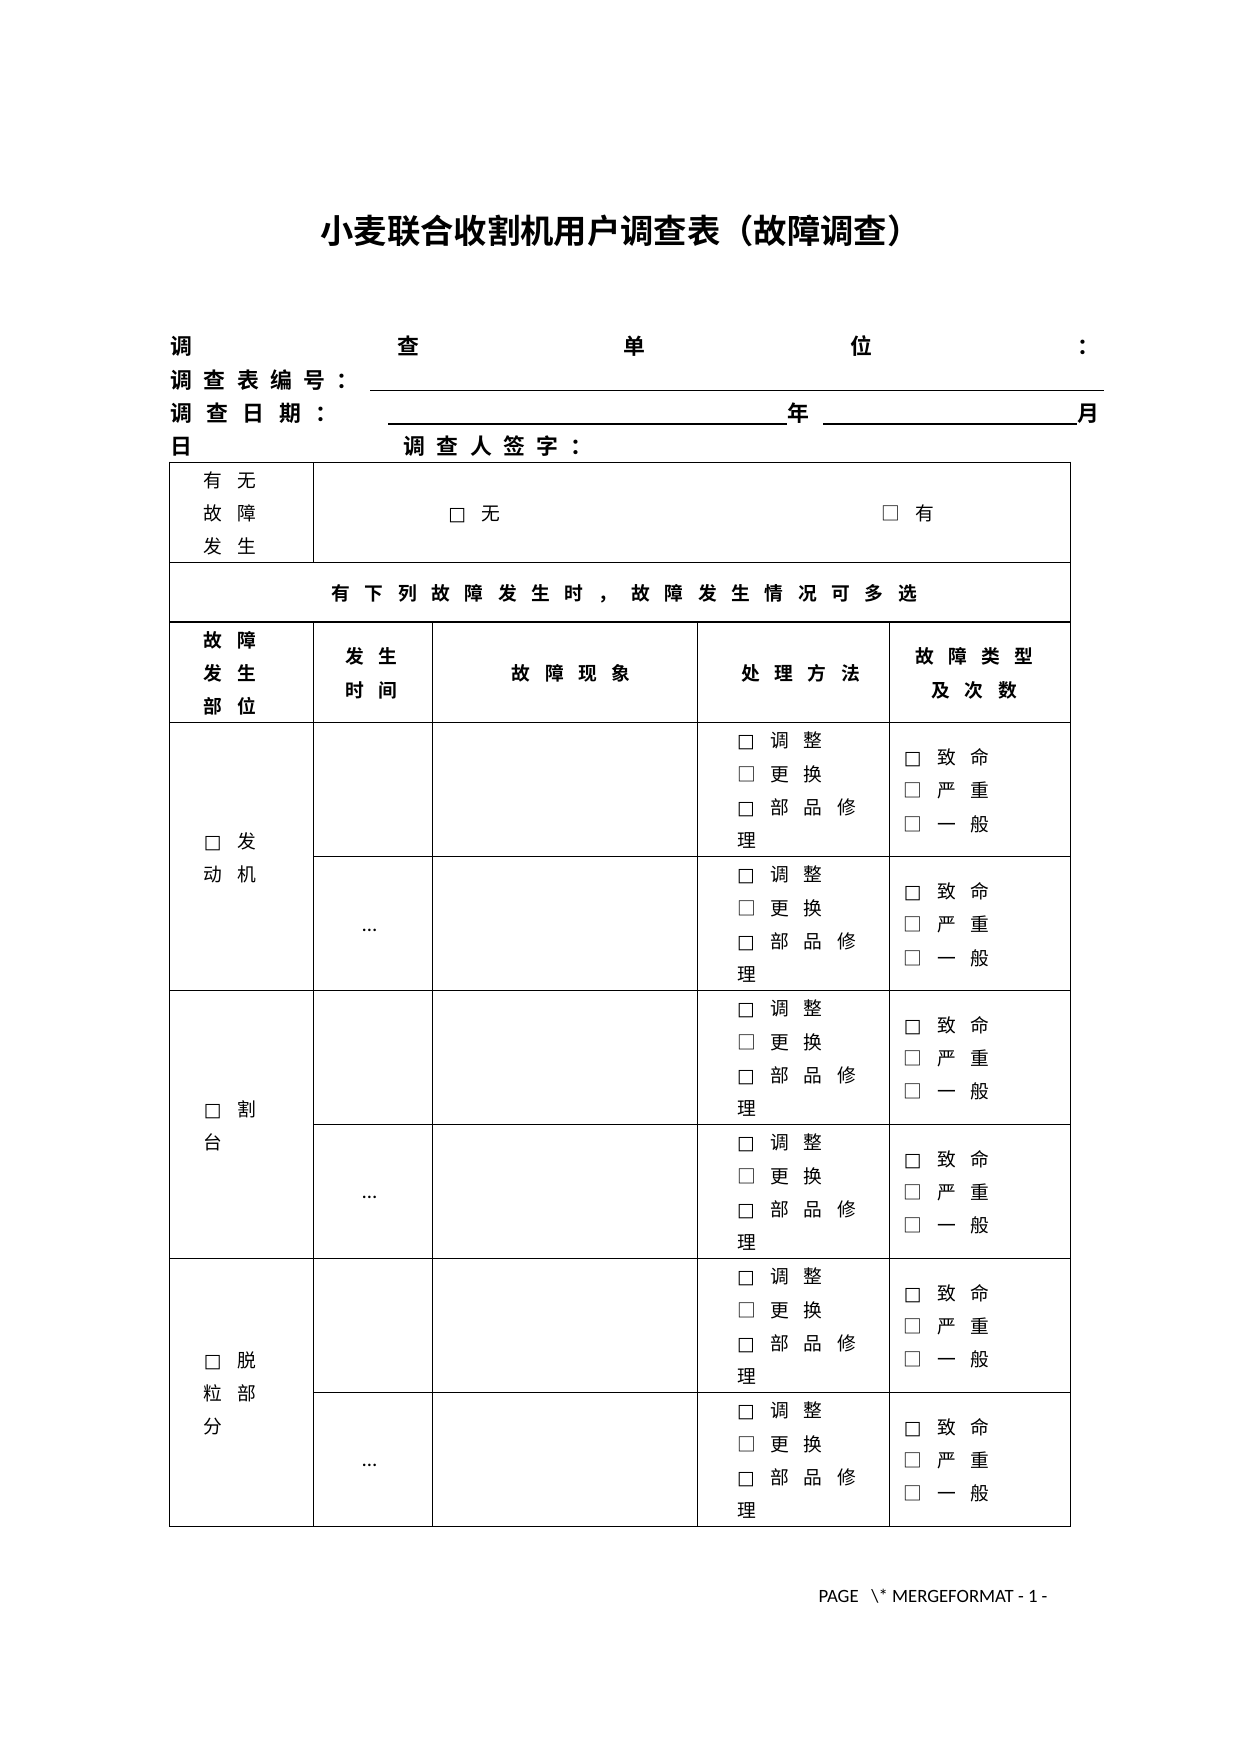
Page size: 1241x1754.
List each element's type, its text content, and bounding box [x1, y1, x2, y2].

table_cell □调整 □更换 □部品修理 [698, 1393, 889, 1526]
table_cell □调整 □更换 □部品修理 [698, 1125, 889, 1258]
table_cell □发动机 [170, 723, 313, 990]
table_cell 故障现象 [433, 623, 697, 722]
table_cell □致命 □严重 □一般 [890, 857, 1070, 990]
table_cell □致命 □严重 □一般 [890, 1125, 1070, 1258]
table_cell 发生时间 [314, 623, 432, 722]
table_cell □致命 □严重 □一般 [890, 1259, 1070, 1392]
table_header □无 □有 [314, 463, 1070, 562]
table_cell 有下列故障发生时，故障发生情况可多选 [170, 563, 1070, 621]
table_cell 处理方法 [698, 623, 889, 722]
table_cell [433, 1125, 697, 1258]
table_cell … [314, 857, 432, 990]
text 小麦联合收割机用户调查表（故障调查） [170, 196, 1070, 262]
table_cell □调整 □更换 □部品修理 [698, 1259, 889, 1392]
table_cell [433, 857, 697, 990]
text 调查单位： 调查表编号： [136, 329, 1111, 395]
table_cell … [314, 1393, 432, 1526]
table_cell [433, 723, 697, 856]
table_cell [314, 723, 432, 856]
table_cell [314, 1259, 432, 1392]
table_cell □脱粒部分 [170, 1259, 313, 1526]
table_cell [433, 991, 697, 1124]
table_cell □致命 □严重 □一般 [890, 1393, 1070, 1526]
table_header 有无故障发生 [170, 463, 313, 562]
table_cell □调整 □更换 □部品修理 [698, 991, 889, 1124]
table_cell [314, 991, 432, 1124]
text 调查日期： 年 月 日 调查人签字： [136, 395, 1111, 462]
table_cell □调整 □更换 □部品修理 [698, 857, 889, 990]
table_cell □致命 □严重 □一般 [890, 723, 1070, 856]
table_cell 故障发生部位 [170, 623, 313, 722]
table_cell □割台 [170, 991, 313, 1258]
table_cell □致命 □严重 □一般 [890, 991, 1070, 1124]
table_cell □调整 □更换 □部品修理 [698, 723, 889, 856]
table_cell [433, 1259, 697, 1392]
table_cell … [314, 1125, 432, 1258]
table_cell [433, 1393, 697, 1526]
table_cell 故障类型及次数 [890, 623, 1070, 722]
